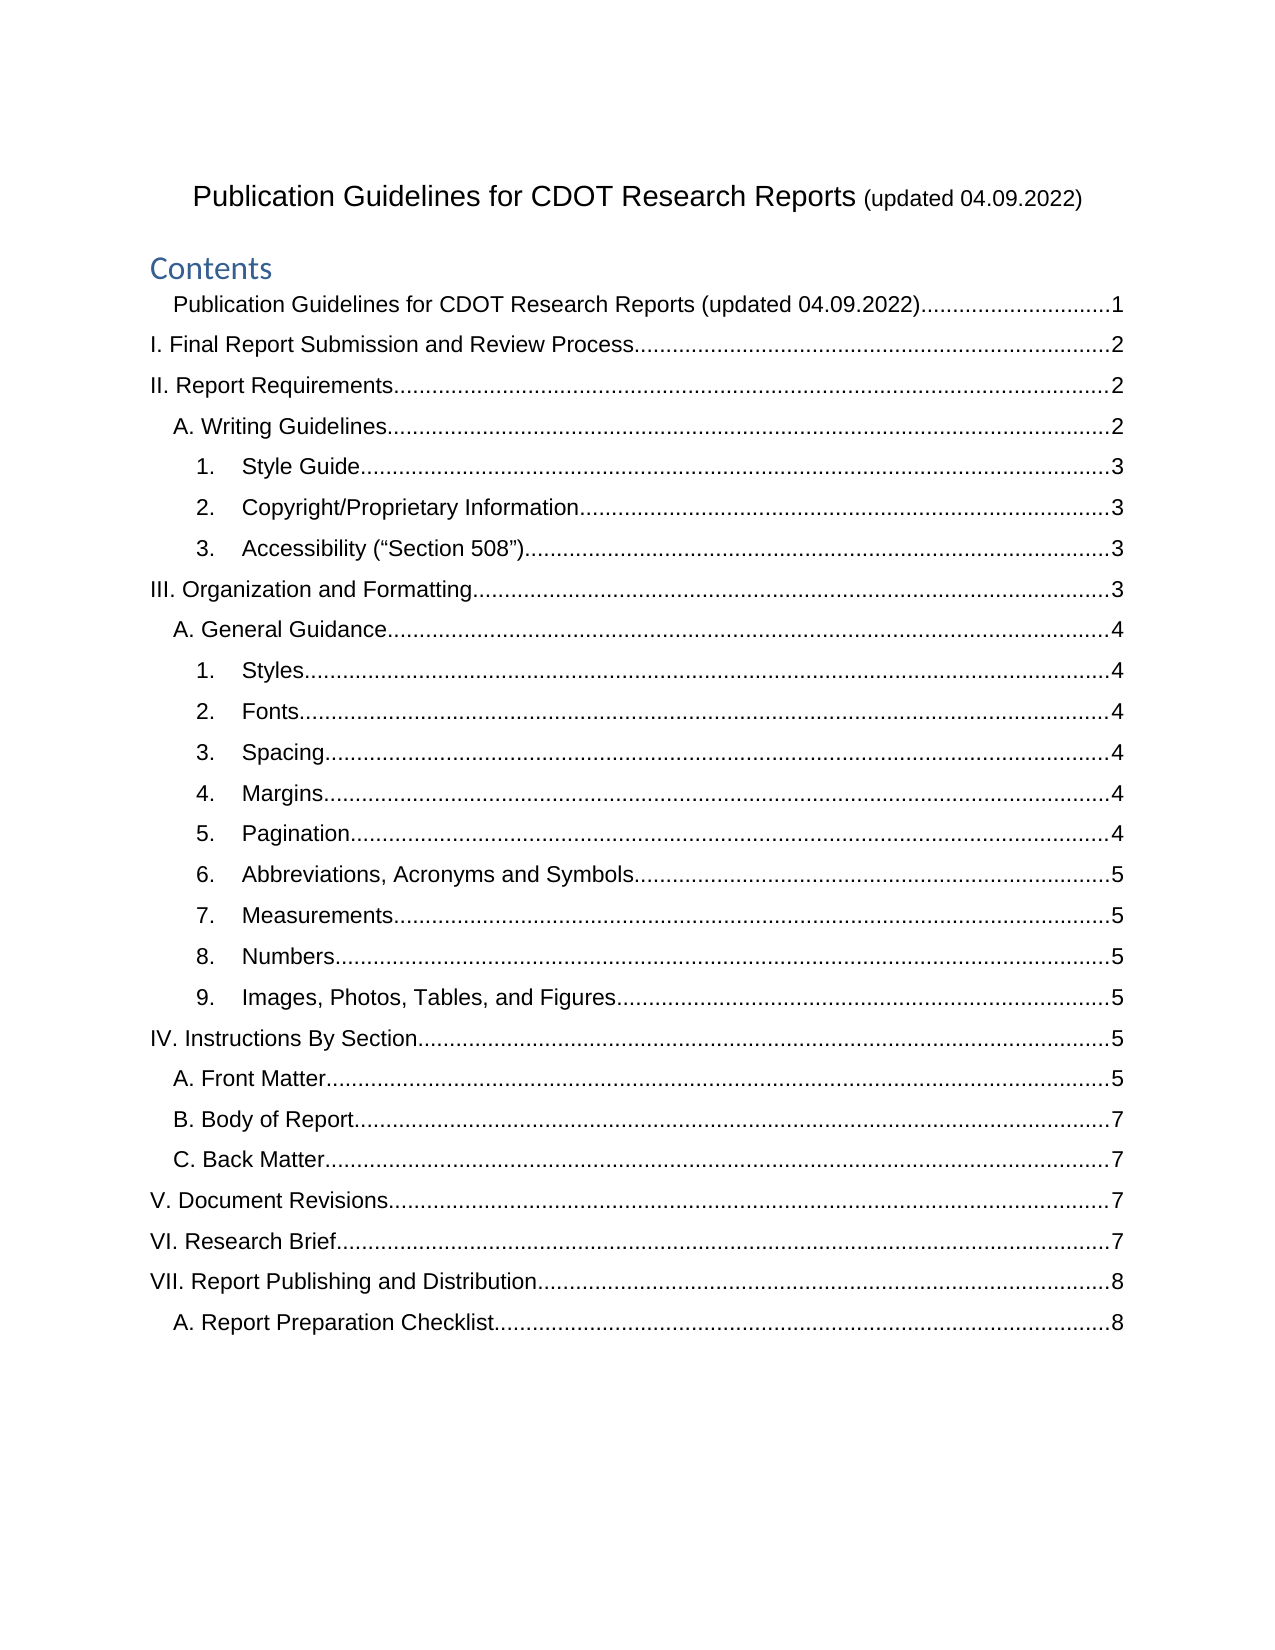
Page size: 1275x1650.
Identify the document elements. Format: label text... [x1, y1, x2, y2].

subtitle Publication Guidelines for CDOT Research Reports (updated 04.09.2022) [150, 179, 1125, 213]
